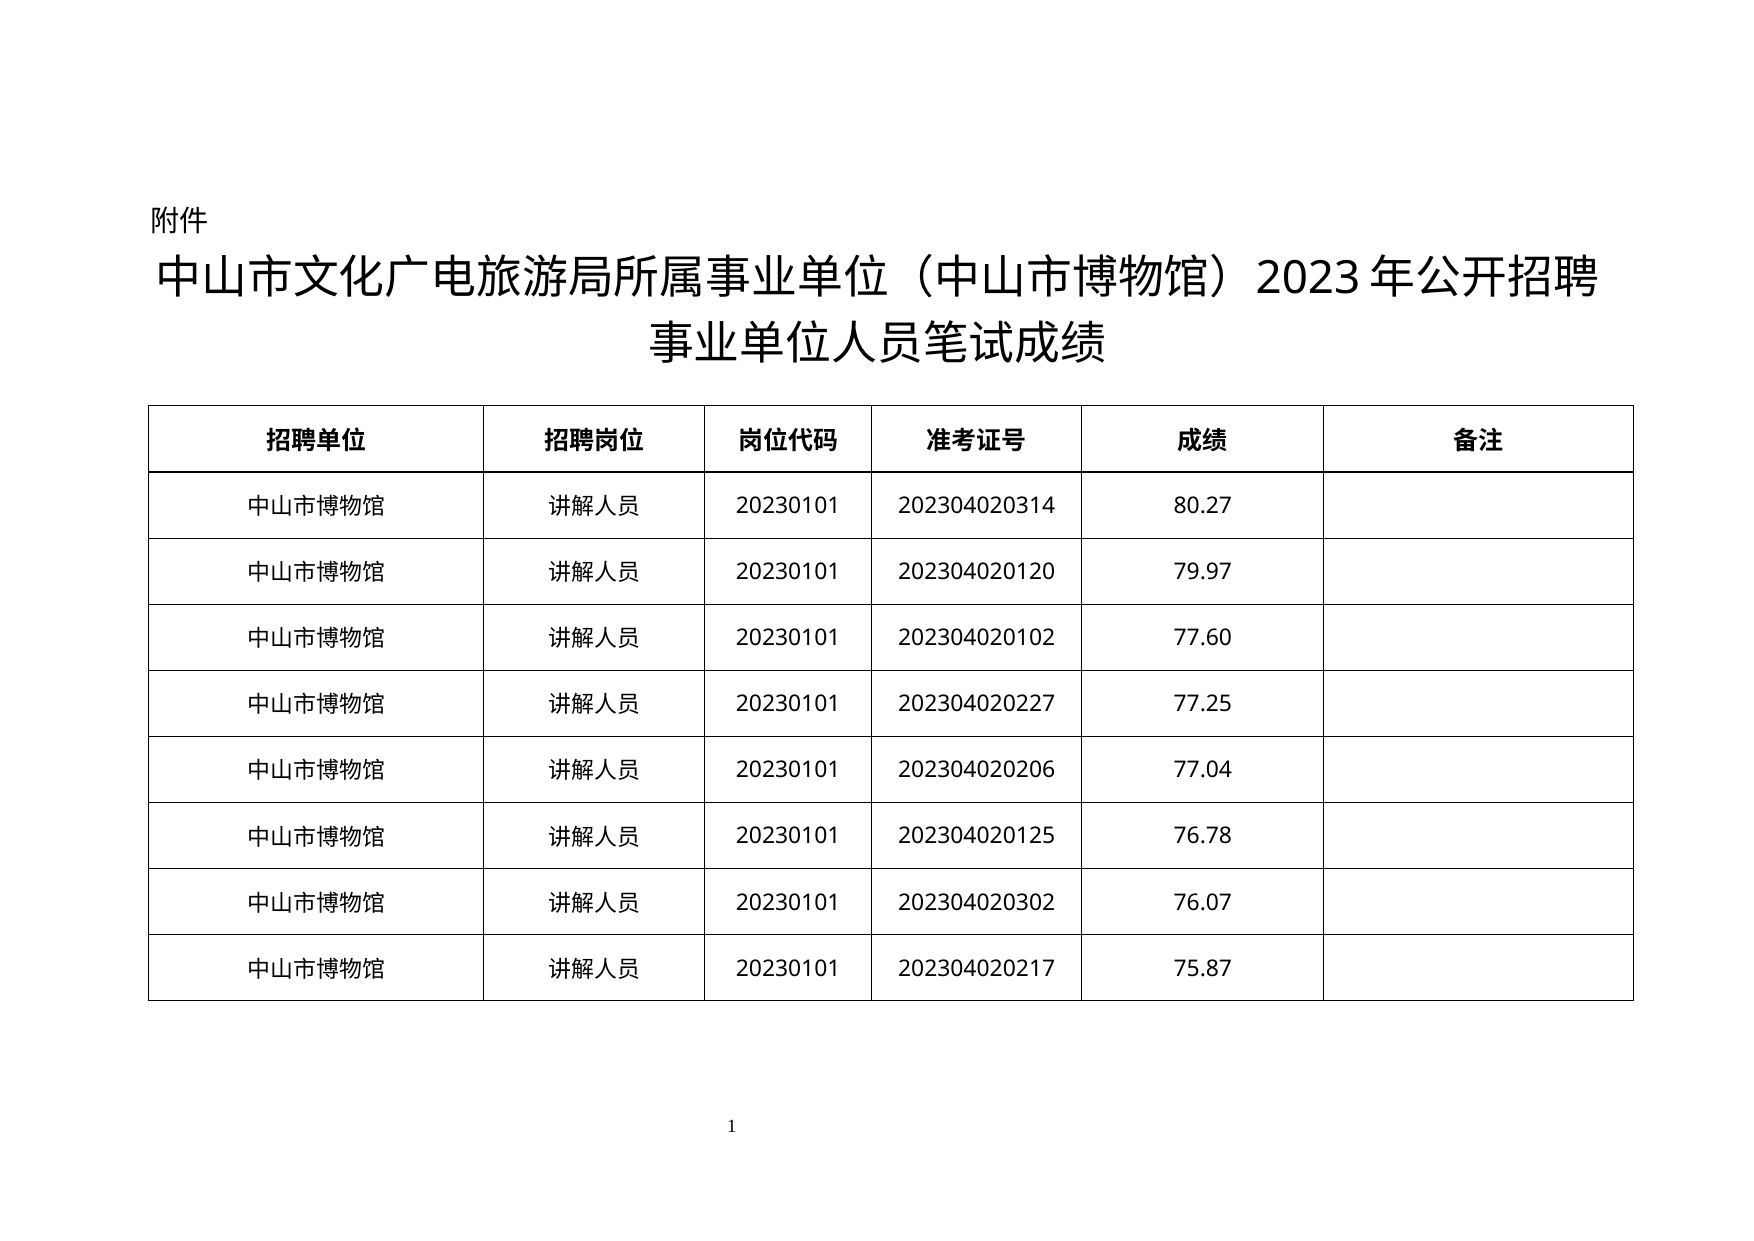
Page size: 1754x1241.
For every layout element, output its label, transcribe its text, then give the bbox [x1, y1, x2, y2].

table_header 成绩 [1082, 406, 1323, 471]
table_cell 中山市博物馆 [149, 605, 483, 669]
table_cell [1324, 605, 1633, 669]
table_cell 中山市博物馆 [149, 671, 483, 736]
table_cell [1324, 737, 1633, 802]
table_cell 中山市博物馆 [149, 803, 483, 868]
table_cell 20230101 [705, 539, 871, 603]
table_cell 讲解人员 [484, 737, 704, 802]
table_cell [1324, 473, 1633, 537]
table_header 岗位代码 [705, 406, 871, 471]
table_cell 77.25 [1082, 671, 1323, 736]
table_cell 讲解人员 [484, 803, 704, 868]
table_cell 讲解人员 [484, 605, 704, 669]
table_cell 中山市博物馆 [149, 935, 483, 1000]
table_cell 20230101 [705, 935, 871, 1000]
table_cell 中山市博物馆 [149, 869, 483, 934]
table_cell 讲解人员 [484, 869, 704, 934]
table_cell 20230101 [705, 605, 871, 669]
table_cell 20230101 [705, 671, 871, 736]
table_cell 202304020120 [872, 539, 1081, 603]
table_cell [1324, 539, 1633, 603]
table_cell 讲解人员 [484, 473, 704, 537]
table_cell 80.27 [1082, 473, 1323, 537]
table_cell 中山市博物馆 [149, 737, 483, 802]
table_header 准考证号 [872, 406, 1081, 471]
table_cell [1324, 671, 1633, 736]
table_cell [1324, 803, 1633, 868]
text 中山市文化广电旅游局所属事业单位（中山市博物馆）2023年公开招聘事业单位人员笔试成绩 [150, 240, 1604, 373]
table_cell 20230101 [705, 803, 871, 868]
table_cell 202304020227 [872, 671, 1081, 736]
table_cell 202304020314 [872, 473, 1081, 537]
table_cell 76.07 [1082, 869, 1323, 934]
table_cell [1324, 935, 1633, 1000]
table_cell 202304020206 [872, 737, 1081, 802]
table_cell 202304020125 [872, 803, 1081, 868]
table_cell 20230101 [705, 737, 871, 802]
table_cell 202304020302 [872, 869, 1081, 934]
table_cell 讲解人员 [484, 539, 704, 603]
table_cell 79.97 [1082, 539, 1323, 603]
table_cell 讲解人员 [484, 935, 704, 1000]
table_cell 20230101 [705, 869, 871, 934]
table_cell 中山市博物馆 [149, 539, 483, 603]
table_header 备注 [1324, 406, 1633, 471]
table_cell 20230101 [705, 473, 871, 537]
table_cell 77.04 [1082, 737, 1323, 802]
table_cell 202304020102 [872, 605, 1081, 669]
table_cell 77.60 [1082, 605, 1323, 669]
table_header 招聘岗位 [484, 406, 704, 471]
table_cell 75.87 [1082, 935, 1323, 1000]
text 附件 [150, 198, 1604, 240]
table_cell 中山市博物馆 [149, 473, 483, 537]
table_header 招聘单位 [149, 406, 483, 471]
table_cell 76.78 [1082, 803, 1323, 868]
table_cell 202304020217 [872, 935, 1081, 1000]
table_cell [1324, 869, 1633, 934]
table_cell 讲解人员 [484, 671, 704, 736]
